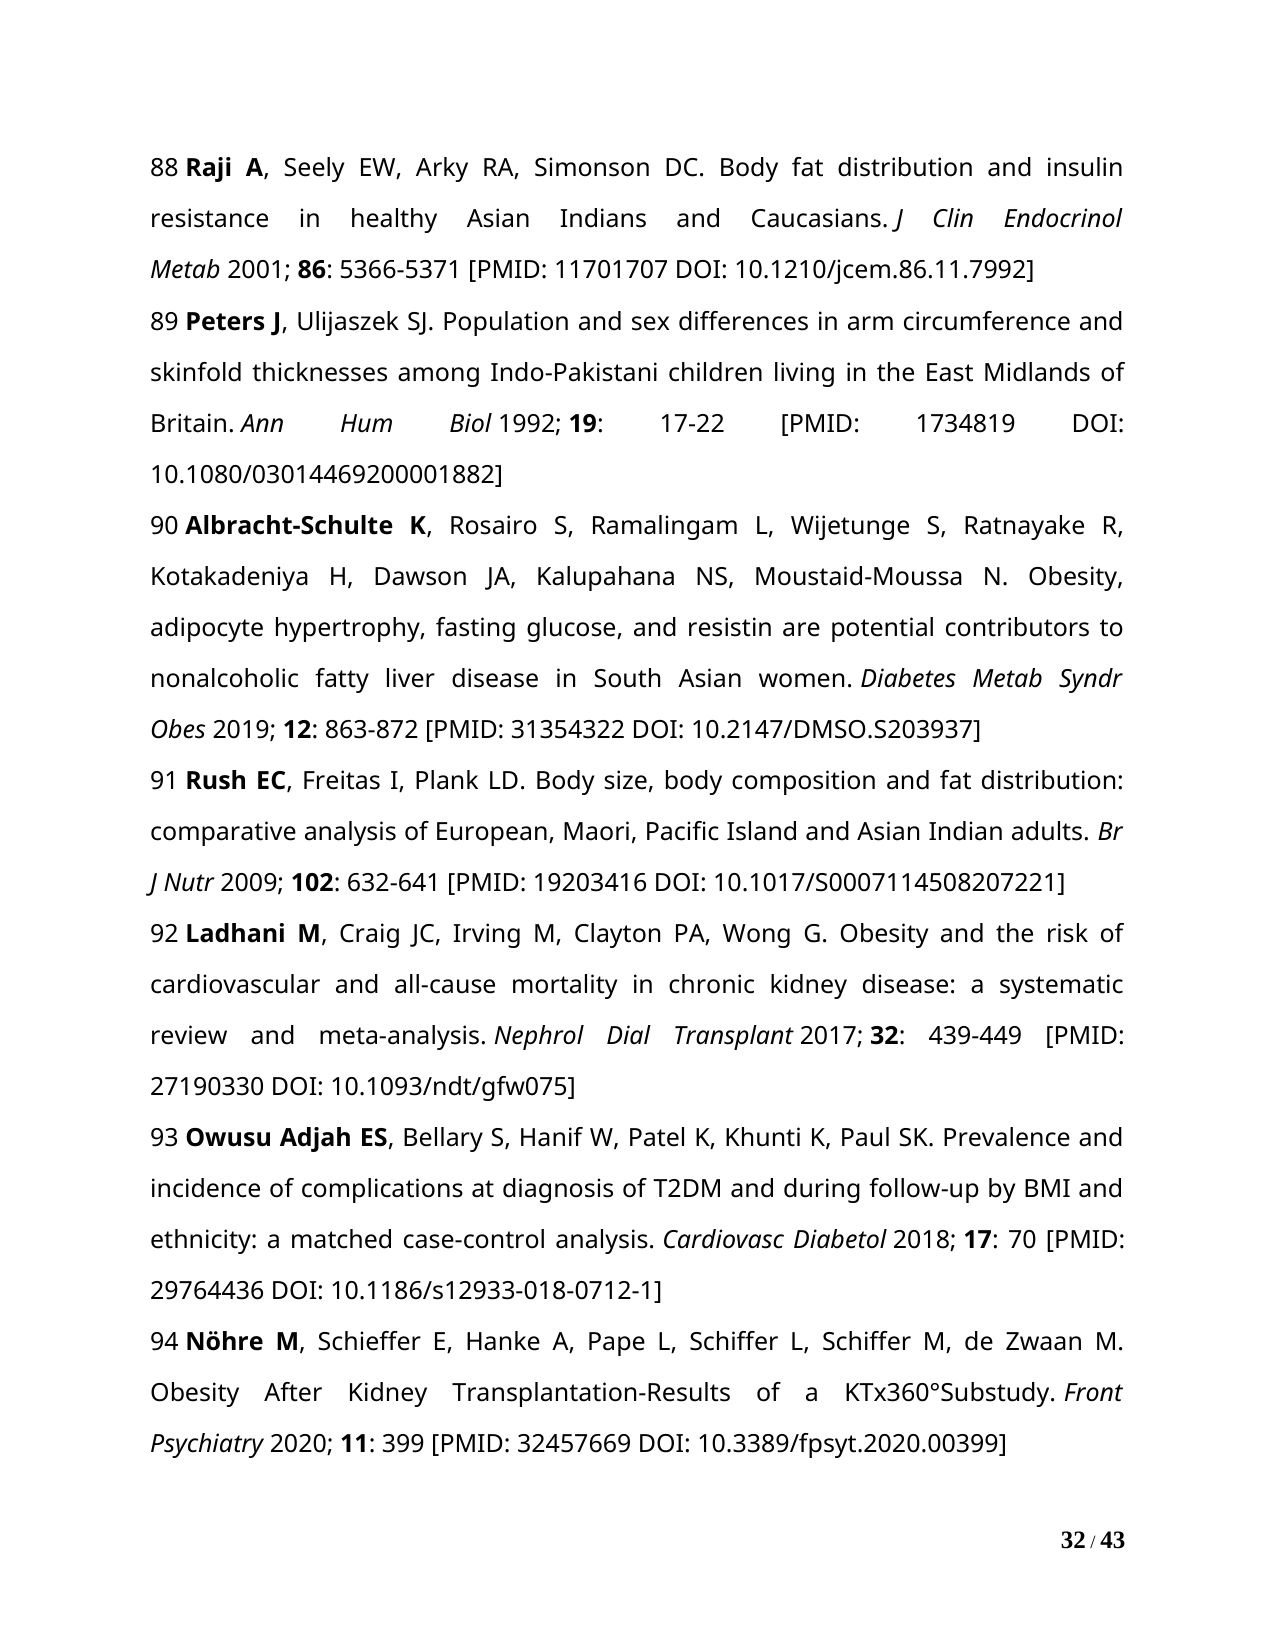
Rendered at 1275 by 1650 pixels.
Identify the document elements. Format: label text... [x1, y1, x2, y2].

text 94 Nöhre M, Schieffer E, Hanke A, Pape L, Schiffer L, Schiffer M, de Zwaan M. Obesity After Kidney Transplantation-Results of a KTx360°Substudy. Front Psychiatry 2020; 11: 399 [PMID: 32457669 DOI: 10.3389/fpsyt.2020.00399] [150, 1324, 1125, 1460]
text 91 Rush EC, Freitas I, Plank LD. Body size, body composition and fat distribution: comparative analysis of European, Maori, Pacific Island and Asian Indian adults. Br J Nutr 2009; 102: 632-641 [PMID: 19203416 DOI: 10.1017/S0007114508207221] [150, 762, 1125, 899]
text 88 Raji A, Seely EW, Arky RA, Simonson DC. Body fat distribution and insulin resistance in healthy Asian Indians and Caucasians. J Clin Endocrinol Metab 2001; 86: 5366-5371 [PMID: 11701707 DOI: 10.1210/jcem.86.11.7992] [150, 150, 1125, 286]
text 92 Ladhani M, Craig JC, Irving M, Clayton PA, Wong G. Obesity and the risk of cardiovascular and all-cause mortality in chronic kidney disease: a systematic review and meta-analysis. Nephrol Dial Transplant 2017; 32: 439-449 [PMID: 27190330 DOI: 10.1093/ndt/gfw075] [150, 916, 1125, 1103]
text 90 Albracht-Schulte K, Rosairo S, Ramalingam L, Wijetunge S, Ratnayake R, Kotakadeniya H, Dawson JA, Kalupahana NS, Moustaid-Moussa N. Obesity, adipocyte hypertrophy, fasting glucose, and resistin are potential contributors to nonalcoholic fatty liver disease in South Asian women. Diabetes Metab Syndr Obes 2019; 12: 863-872 [PMID: 31354322 DOI: 10.2147/DMSO.S203937] [150, 507, 1125, 746]
text 93 Owusu Adjah ES, Bellary S, Hanif W, Patel K, Khunti K, Paul SK. Prevalence and incidence of complications at diagnosis of T2DM and during follow-up by BMI and ethnicity: a matched case-control analysis. Cardiovasc Diabetol 2018; 17: 70 [PMID: 29764436 DOI: 10.1186/s12933-018-0712-1] [150, 1120, 1125, 1307]
text 89 Peters J, Ulijaszek SJ. Population and sex differences in arm circumference and skinfold thicknesses among Indo-Pakistani children living in the East Midlands of Britain. Ann Hum Biol 1992; 19: 17-22 [PMID: 1734819 DOI: 10.1080/03014469200001882] [150, 303, 1125, 490]
